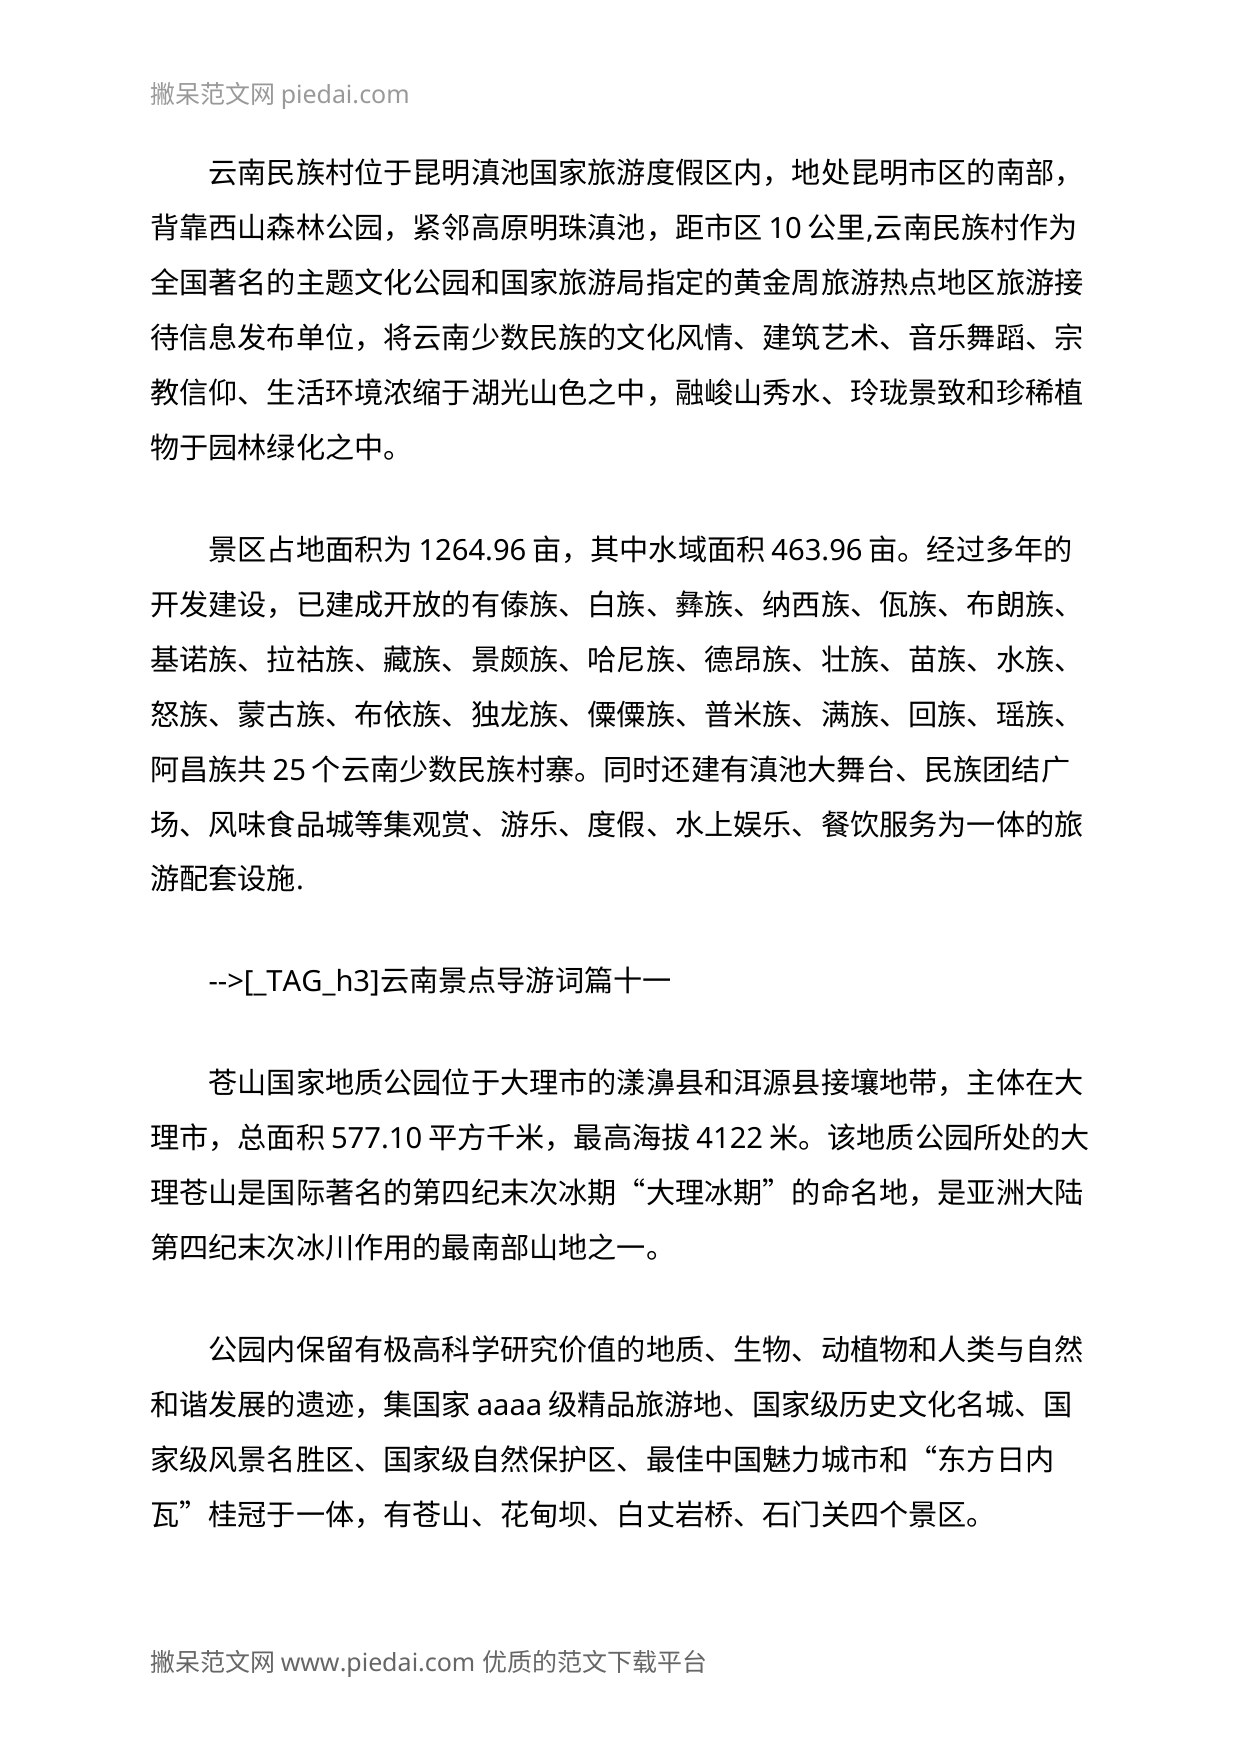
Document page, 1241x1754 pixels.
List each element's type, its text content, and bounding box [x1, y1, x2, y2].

text 苍山国家地质公园位于大理市的漾濞县和洱源县接壤地带，主体在大理市，总面积577.10平方千米，最高海拔4122米。该地质公园所处的大理苍山是国际著名的第四纪末次冰期“大理冰期”的命名地，是亚洲大陆第四纪末次冰川作用的最南部山地之一。 [150, 1060, 1090, 1267]
text 公园内保留有极高科学研究价值的地质、生物、动植物和人类与自然和谐发展的遗迹，集国家aaaa级精品旅游地、国家级历史文化名城、国家级风景名胜区、国家级自然保护区、最佳中国魅力城市和“东方日内瓦”桂冠于一体，有苍山、花甸坝、白丈岩桥、石门关四个景区。 [150, 1326, 1090, 1533]
text -->[_TAG_h3]云南景点导游词篇十一 [150, 958, 1090, 1000]
text 云南民族村位于昆明滇池国家旅游度假区内，地处昆明市区的南部，背靠西山森林公园，紧邻高原明珠滇池，距市区10公里,云南民族村作为全国著名的主题文化公园和国家旅游局指定的黄金周旅游热点地区旅游接待信息发布单位，将云南少数民族的文化风情、建筑艺术、音乐舞蹈、宗教信仰、生活环境浓缩于湖光山色之中，融峻山秀水、玲珑景致和珍稀植物于园林绿化之中。 [150, 150, 1090, 467]
text 景区占地面积为1264.96亩，其中水域面积463.96亩。经过多年的开发建设，已建成开放的有傣族、白族、彝族、纳西族、佤族、布朗族、基诺族、拉祜族、藏族、景颇族、哈尼族、德昂族、壮族、苗族、水族、怒族、蒙古族、布依族、独龙族、僳僳族、普米族、满族、回族、瑶族、阿昌族共25个云南少数民族村寨。同时还建有滇池大舞台、民族团结广场、风味食品城等集观赏、游乐、度假、水上娱乐、餐饮服务为一体的旅游配套设施. [150, 526, 1090, 898]
